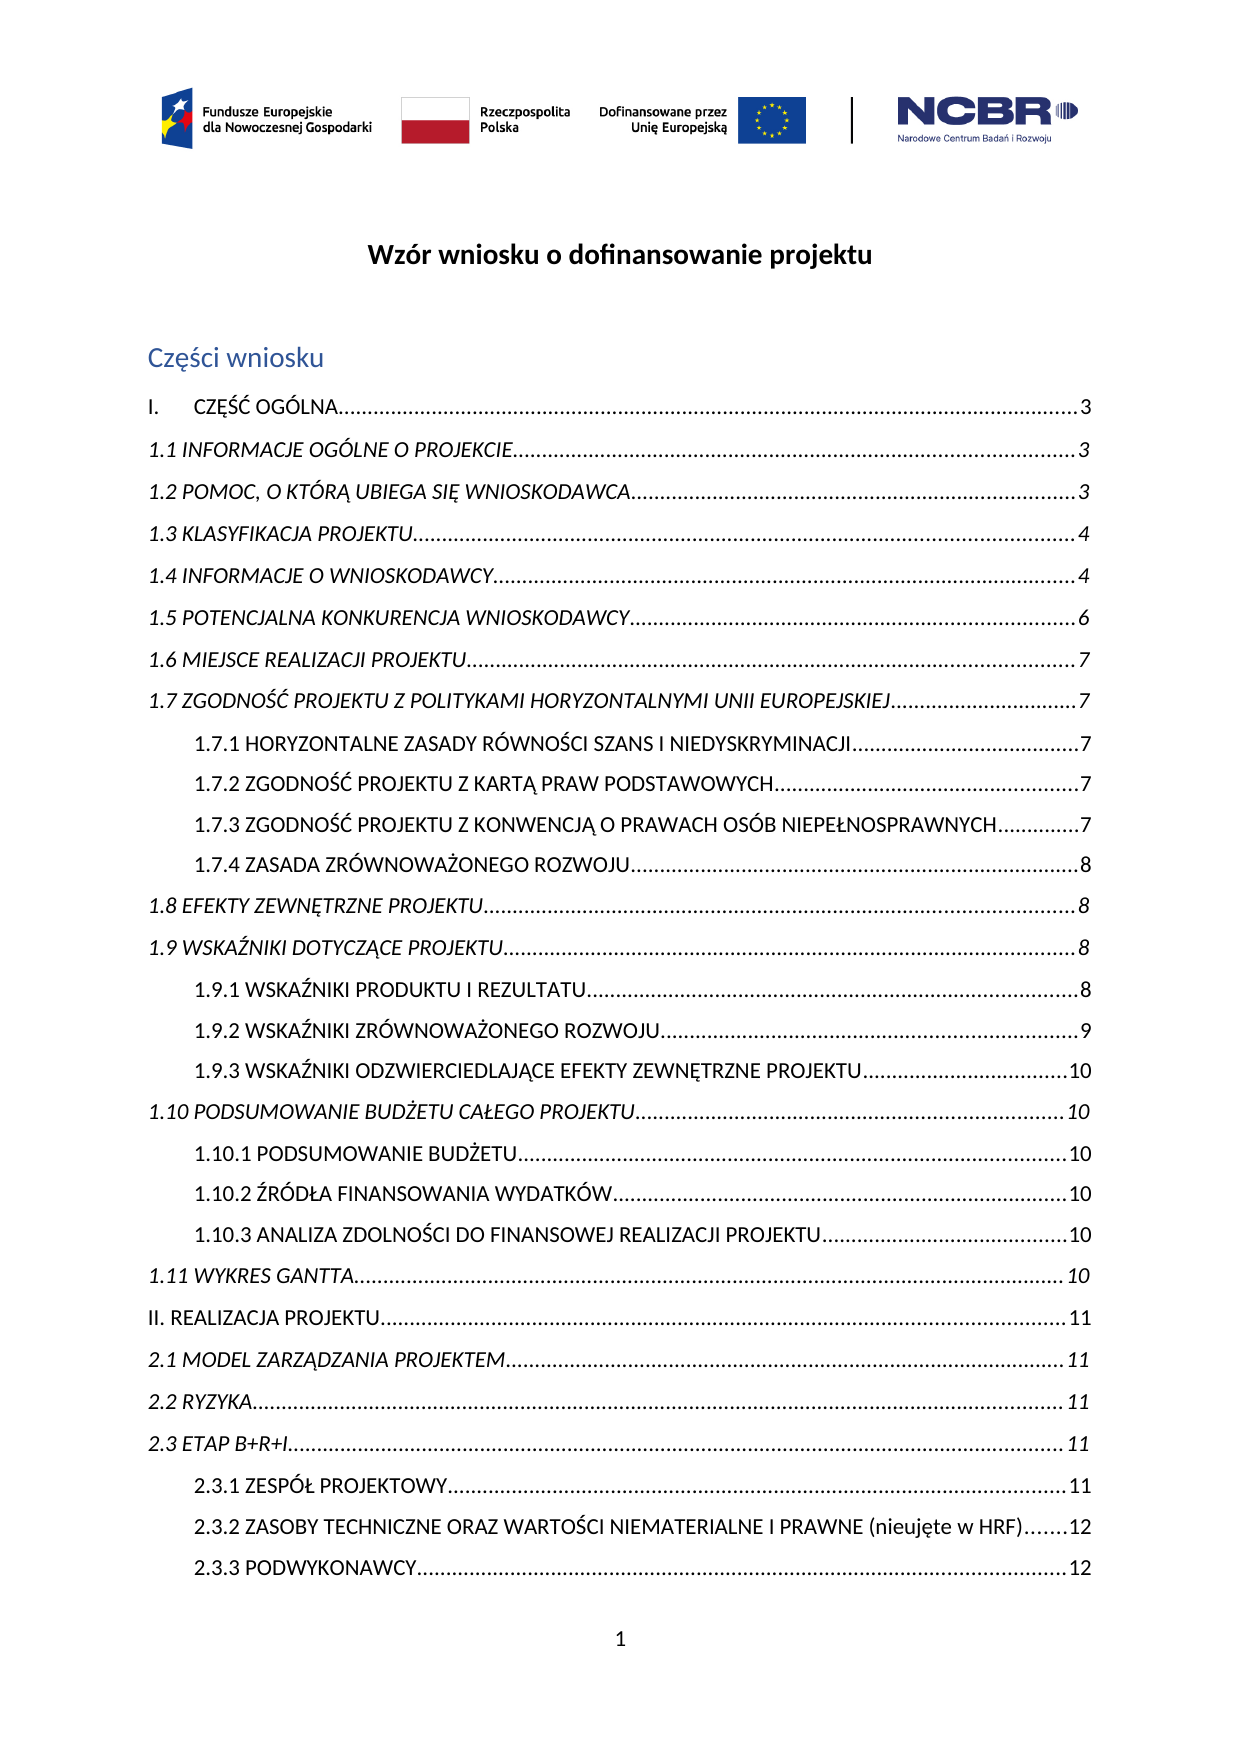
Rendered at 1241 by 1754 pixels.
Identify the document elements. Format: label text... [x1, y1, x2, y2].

text Wzór wniosku o dofinansowanie projektu [148, 236, 1093, 272]
picture [147, 73, 1093, 162]
